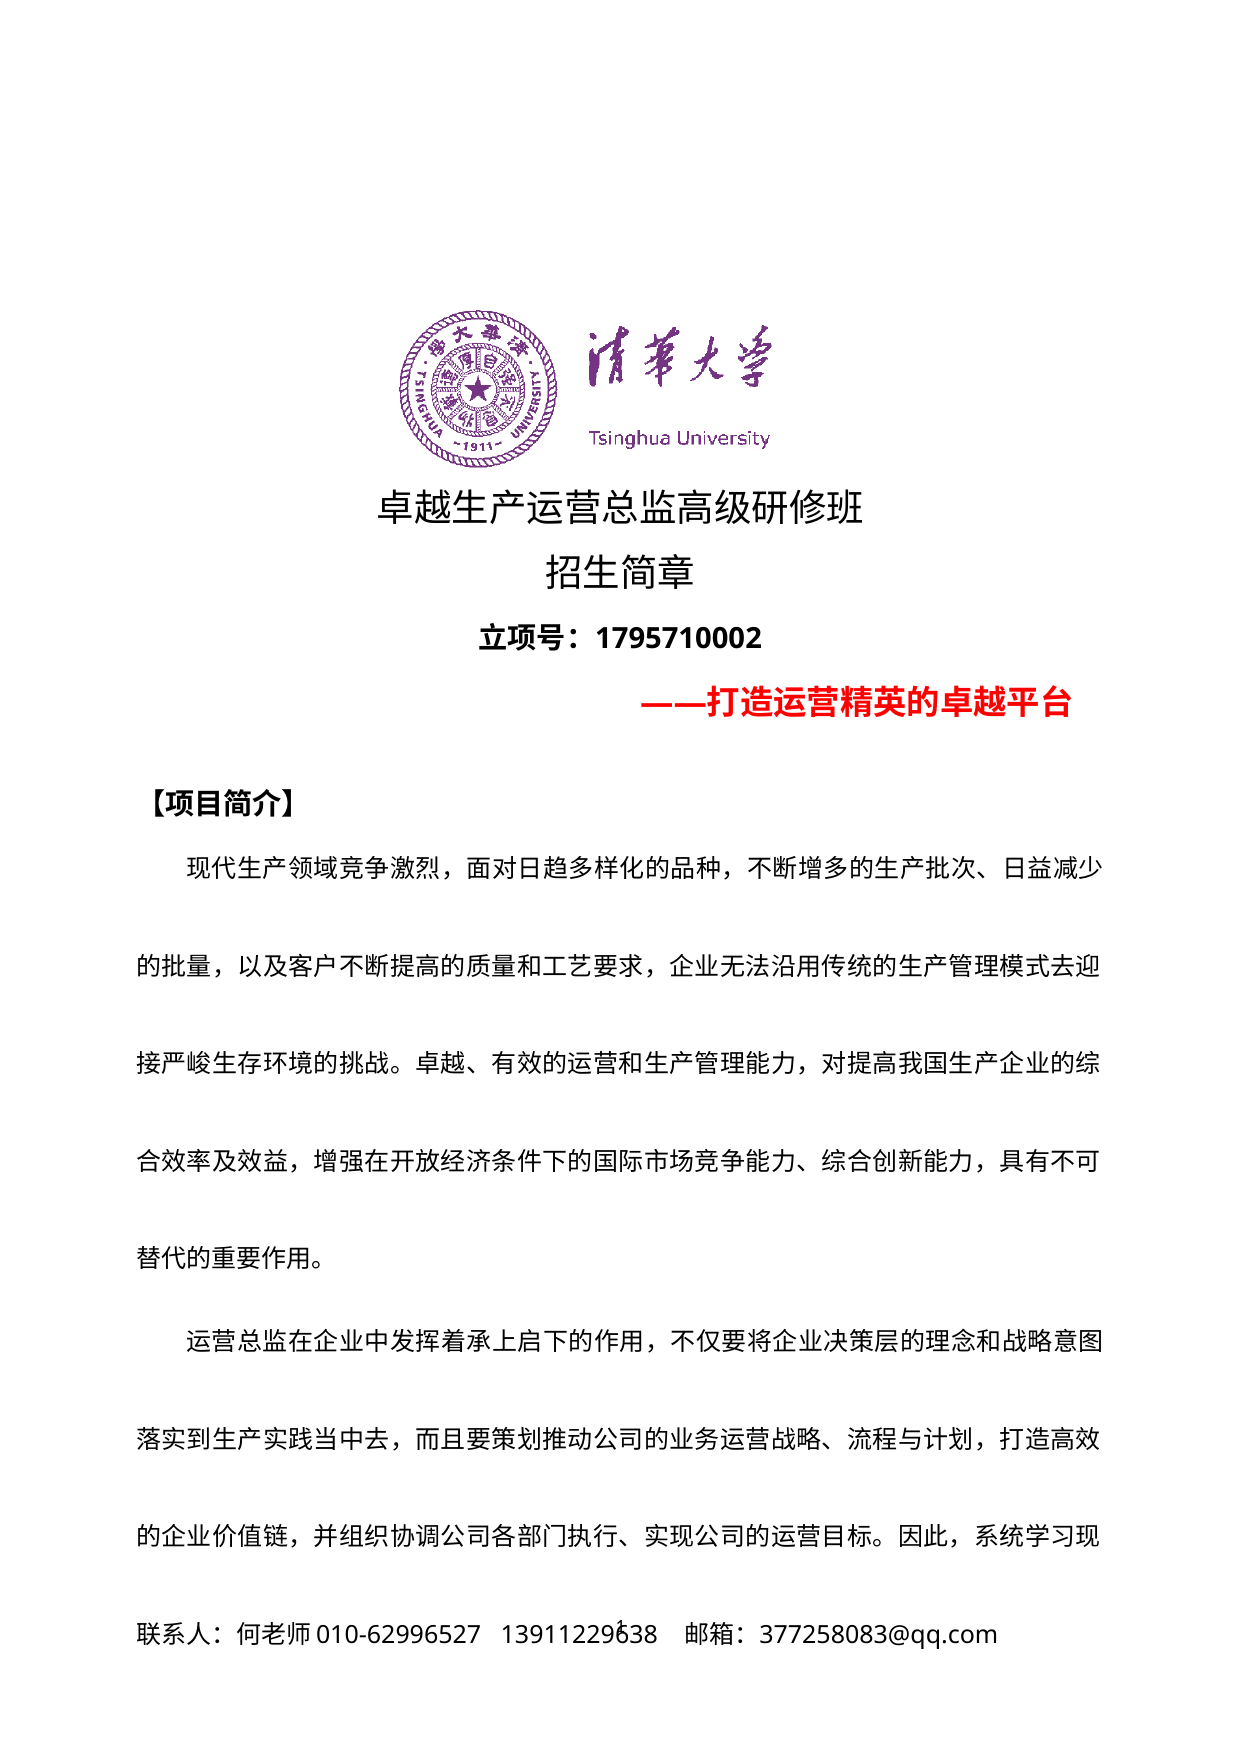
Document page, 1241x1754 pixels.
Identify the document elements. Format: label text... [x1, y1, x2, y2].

text 立项号：1795710002 [136, 603, 1104, 668]
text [136, 1307, 1104, 1567]
text 卓越生产运营总监高级研修班 [136, 473, 1104, 538]
picture [399, 310, 797, 469]
text 招生简章 [136, 538, 1104, 603]
text 现代生产领域竞争激烈，面对日趋多样化的品种，不断增多的生产批次、日益减少的批量，以及客户不断提高的质量和工艺要求，企业无法沿用传统的生产管理模式去迎接严峻生存环境的挑战。卓越、有效的运营和生产管理能力，对提高我国生产企业的综合效率及效益，增强在开放经济条件下的国际市场竞争能力、综合创新能力，具有不可替代的重要作用。 [136, 834, 1104, 1289]
text ——打造运营精英的卓越平台 [136, 668, 1073, 733]
text 【项目简介】 [136, 769, 1104, 834]
